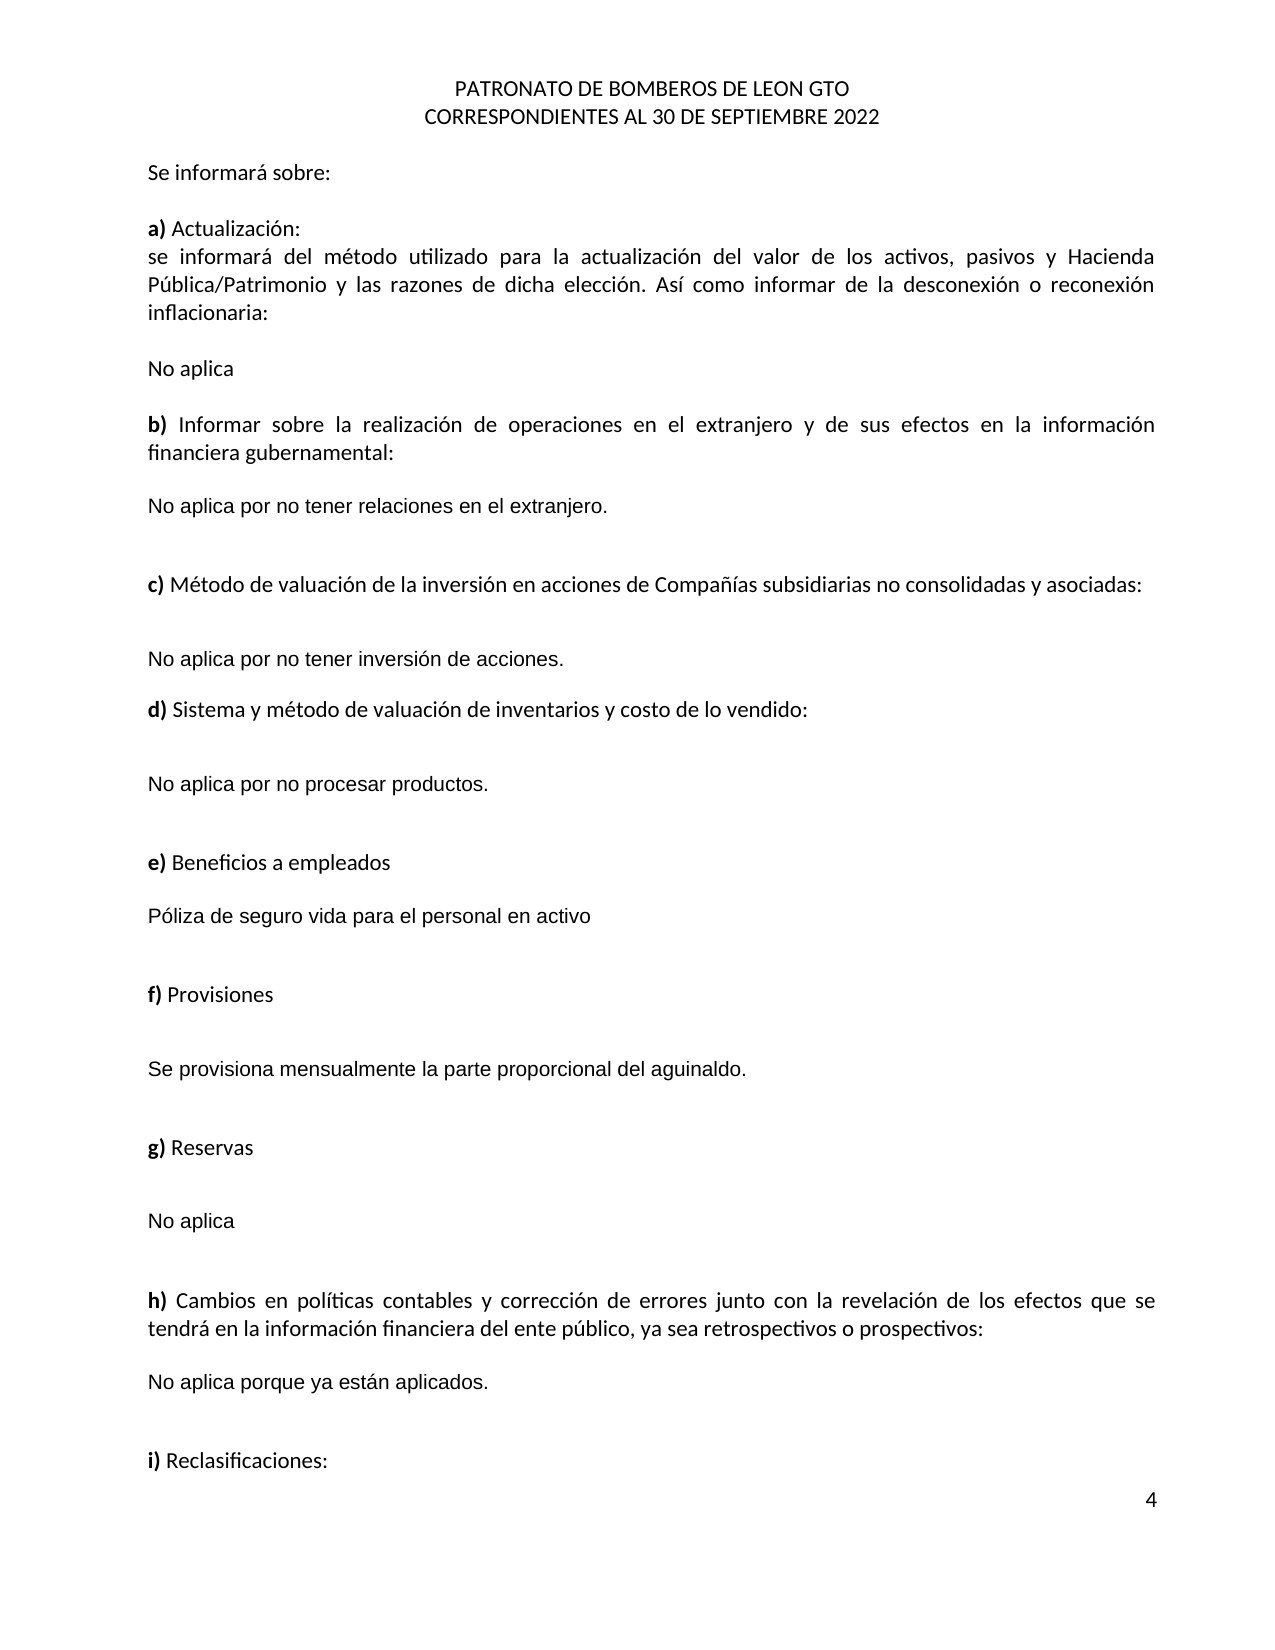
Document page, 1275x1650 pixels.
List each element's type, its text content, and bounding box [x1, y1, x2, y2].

text f) Provisiones [148, 980, 1157, 1008]
text c) Método de valuación de la inversión en acciones de Compañías subsidiarias no consolidadas y asociadas: [148, 571, 1157, 598]
text No aplica [148, 354, 1157, 382]
text h) Cambios en políticas contables y corrección de errores junto con la revelación de los efectos que se tendrá en la información financiera del ente público, ya sea retrospectivos o prospectivos: [148, 1286, 1157, 1342]
text i) Reclasificaciones: [148, 1446, 1157, 1474]
text g) Reservas [148, 1133, 1157, 1161]
text No aplica porque ya están aplicados. [148, 1370, 1157, 1394]
text Se provisiona mensualmente la parte proporcional del aguinaldo. [148, 1057, 1157, 1081]
text Se informará sobre: [148, 158, 1157, 186]
text No aplica [148, 1209, 1157, 1233]
text e) Beneficios a empleados [148, 848, 1157, 876]
text se informará del método utilizado para la actualización del valor de los activos, pasivos y Hacienda Pública/Patrimonio y las razones de dicha elección. Así como informar de la desconexión o reconexión inflacionaria: [148, 242, 1157, 326]
text b) Informar sobre la realización de operaciones en el extranjero y de sus efectos en la información financiera gubernamental: [148, 410, 1157, 466]
text No aplica por no procesar productos. [148, 772, 1157, 796]
text a) Actualización: [148, 214, 1157, 242]
text No aplica por no tener inversión de acciones. [148, 647, 1157, 671]
text d) Sistema y método de valuación de inventarios y costo de lo vendido: [148, 695, 1157, 723]
text No aplica por no tener relaciones en el extranjero. [148, 494, 1157, 518]
text Póliza de seguro vida para el personal en activo [148, 904, 1157, 928]
